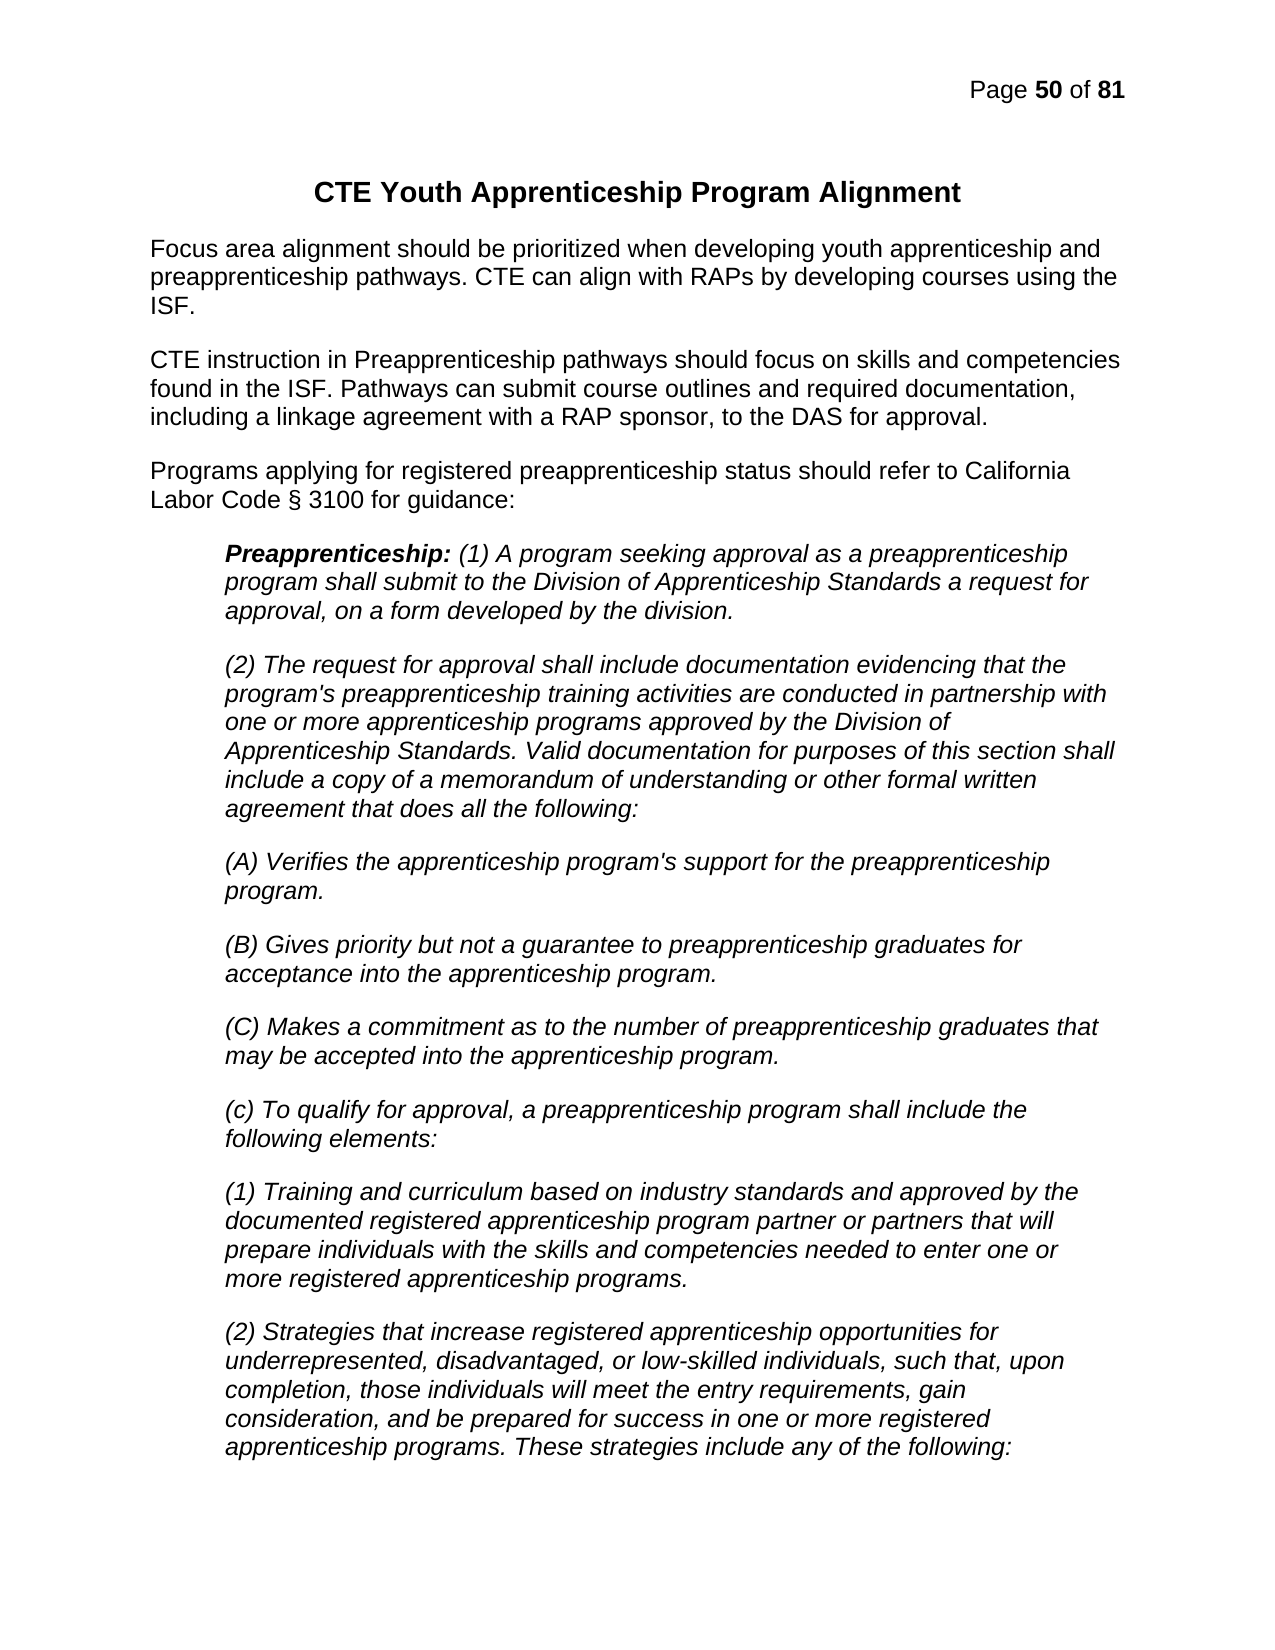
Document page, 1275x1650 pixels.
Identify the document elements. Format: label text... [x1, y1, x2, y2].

text CTE instruction in Preapprenticeship pathways should focus on skills and competencies found in the ISF. Pathways can submit course outlines and required documentation, including a linkage agreement with a RAP sponsor, to the DAS for approval. [150, 345, 1125, 431]
text (C) Makes a commitment as to the number of preapprenticeship graduates that may be accepted into the apprenticeship program. [225, 1012, 1125, 1070]
text (2) The request for approval shall include documentation evidencing that the program's preapprenticeship training activities are conducted in partnership with one or more apprenticeship programs approved by the Division of Apprenticeship Standards. Valid documentation for purposes of this section shall include a copy of a memorandum of understanding or other formal written agreement that does all the following: [225, 650, 1125, 822]
text CTE Youth Apprenticeship Program Alignment [150, 175, 1125, 208]
text Programs applying for registered preapprenticeship status should refer to California Labor Code § 3100 for guidance: [150, 456, 1125, 513]
text (c) To qualify for approval, a preapprenticeship program shall include the following elements: [225, 1095, 1125, 1152]
text Preapprenticeship: (1) A program seeking approval as a preapprenticeship program shall submit to the Division of Apprenticeship Standards a request for approval, on a form developed by the division. [225, 538, 1125, 625]
text (A) Verifies the apprenticeship program's support for the preapprenticeship program. [225, 847, 1125, 905]
text (1) Training and curriculum based on industry standards and approved by the documented registered apprenticeship program partner or partners that will prepare individuals with the skills and competencies needed to enter one or more registered apprenticeship programs. [225, 1177, 1125, 1292]
text (2) Strategies that increase registered apprenticeship opportunities for underrepresented, disadvantaged, or low-skilled individuals, such that, upon completion, those individuals will meet the entry requirements, gain consideration, and be prepared for success in one or more registered apprenticeship programs. These strategies include any of the following: [225, 1317, 1125, 1461]
text Focus area alignment should be prioritized when developing youth apprenticeship and preapprenticeship pathways. CTE can align with RAPs by developing courses using the ISF. [150, 233, 1125, 320]
text (B) Gives priority but not a guarantee to preapprenticeship graduates for acceptance into the apprenticeship program. [225, 930, 1125, 987]
